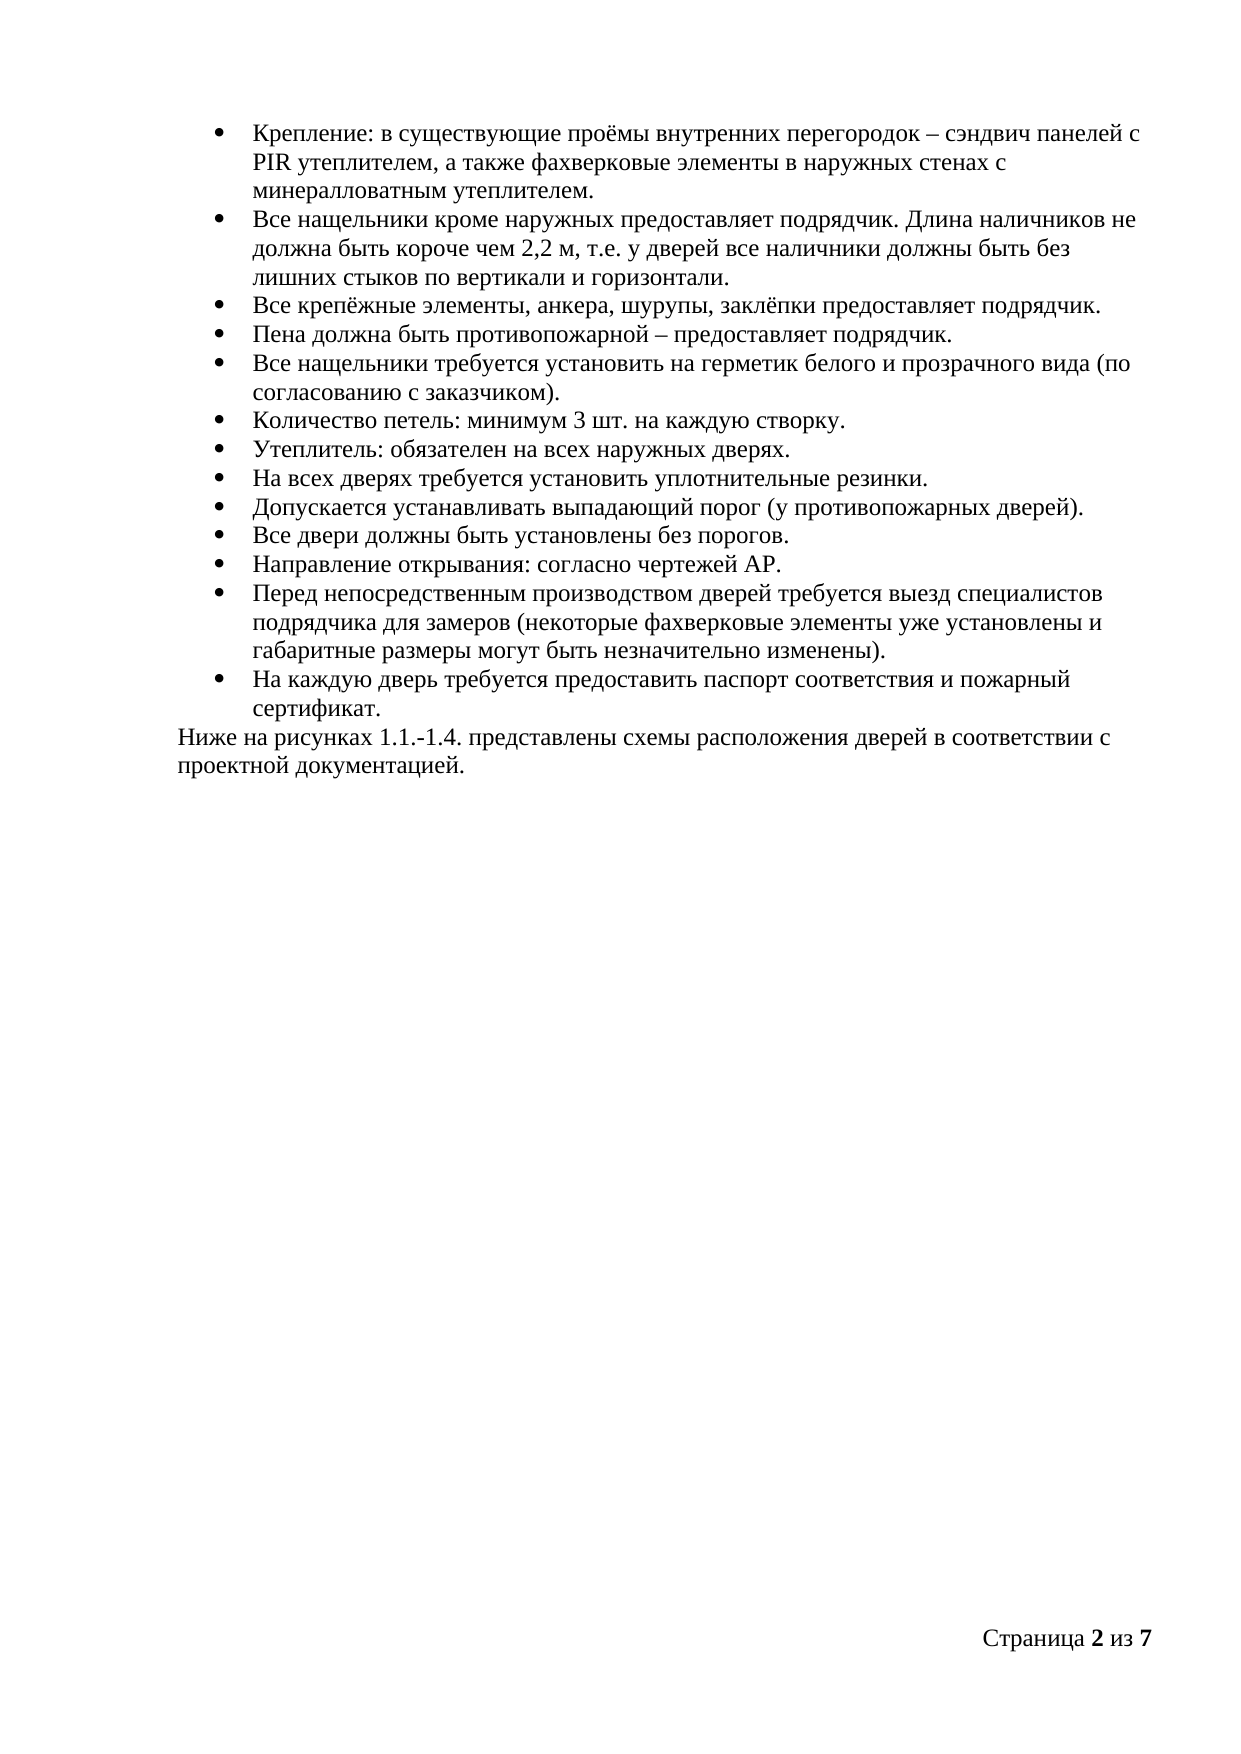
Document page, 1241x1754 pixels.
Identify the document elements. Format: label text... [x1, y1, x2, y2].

list Все нащельники требуется установить на герметик белого и прозрачного вида (по согласованию с заказчиком). [215, 348, 1152, 406]
list Утеплитель: обязателен на всех наружных дверях. [215, 434, 1152, 463]
list Допускается устанавливать выпадающий порог (у противопожарных дверей). [215, 492, 1152, 521]
list На всех дверях требуется установить уплотнительные резинки. [215, 463, 1152, 492]
list Пена должна быть противопожарной – предоставляет подрядчик. [215, 319, 1152, 348]
list Количество петель: минимум 3 шт. на каждую створку. [215, 406, 1152, 434]
list Направление открывания: согласно чертежей АР. [215, 549, 1152, 578]
list Все двери должны быть установлены без порогов. [215, 521, 1152, 549]
list Все крепёжные элементы, анкера, шурупы, заклёпки предоставляет подрядчик. [215, 291, 1152, 319]
list На каждую дверь требуется предоставить паспорт соответствия и пожарный сертификат. [215, 664, 1152, 722]
list Все нащельники кроме наружных предоставляет подрядчик. Длина наличников не должна быть короче чем 2,2 м, т.е. у дверей все наличники должны быть без лишних стыков по вертикали и горизонтали. [215, 204, 1152, 291]
list Перед непосредственным производством дверей требуется выезд специалистов подрядчика для замеров (некоторые фахверковые элементы уже установлены и габаритные размеры могут быть незначительно изменены). [215, 578, 1152, 664]
text Ниже на рисунках 1.1.-1.4. представлены схемы расположения дверей в соответствии с проектной документацией. [177, 722, 1152, 779]
list Крепление: в существующие проёмы внутренних перегородок – сэндвич панелей с PIR утеплителем, а также фахверковые элементы в наружных стенах с минералловатным утеплителем. [215, 118, 1152, 204]
